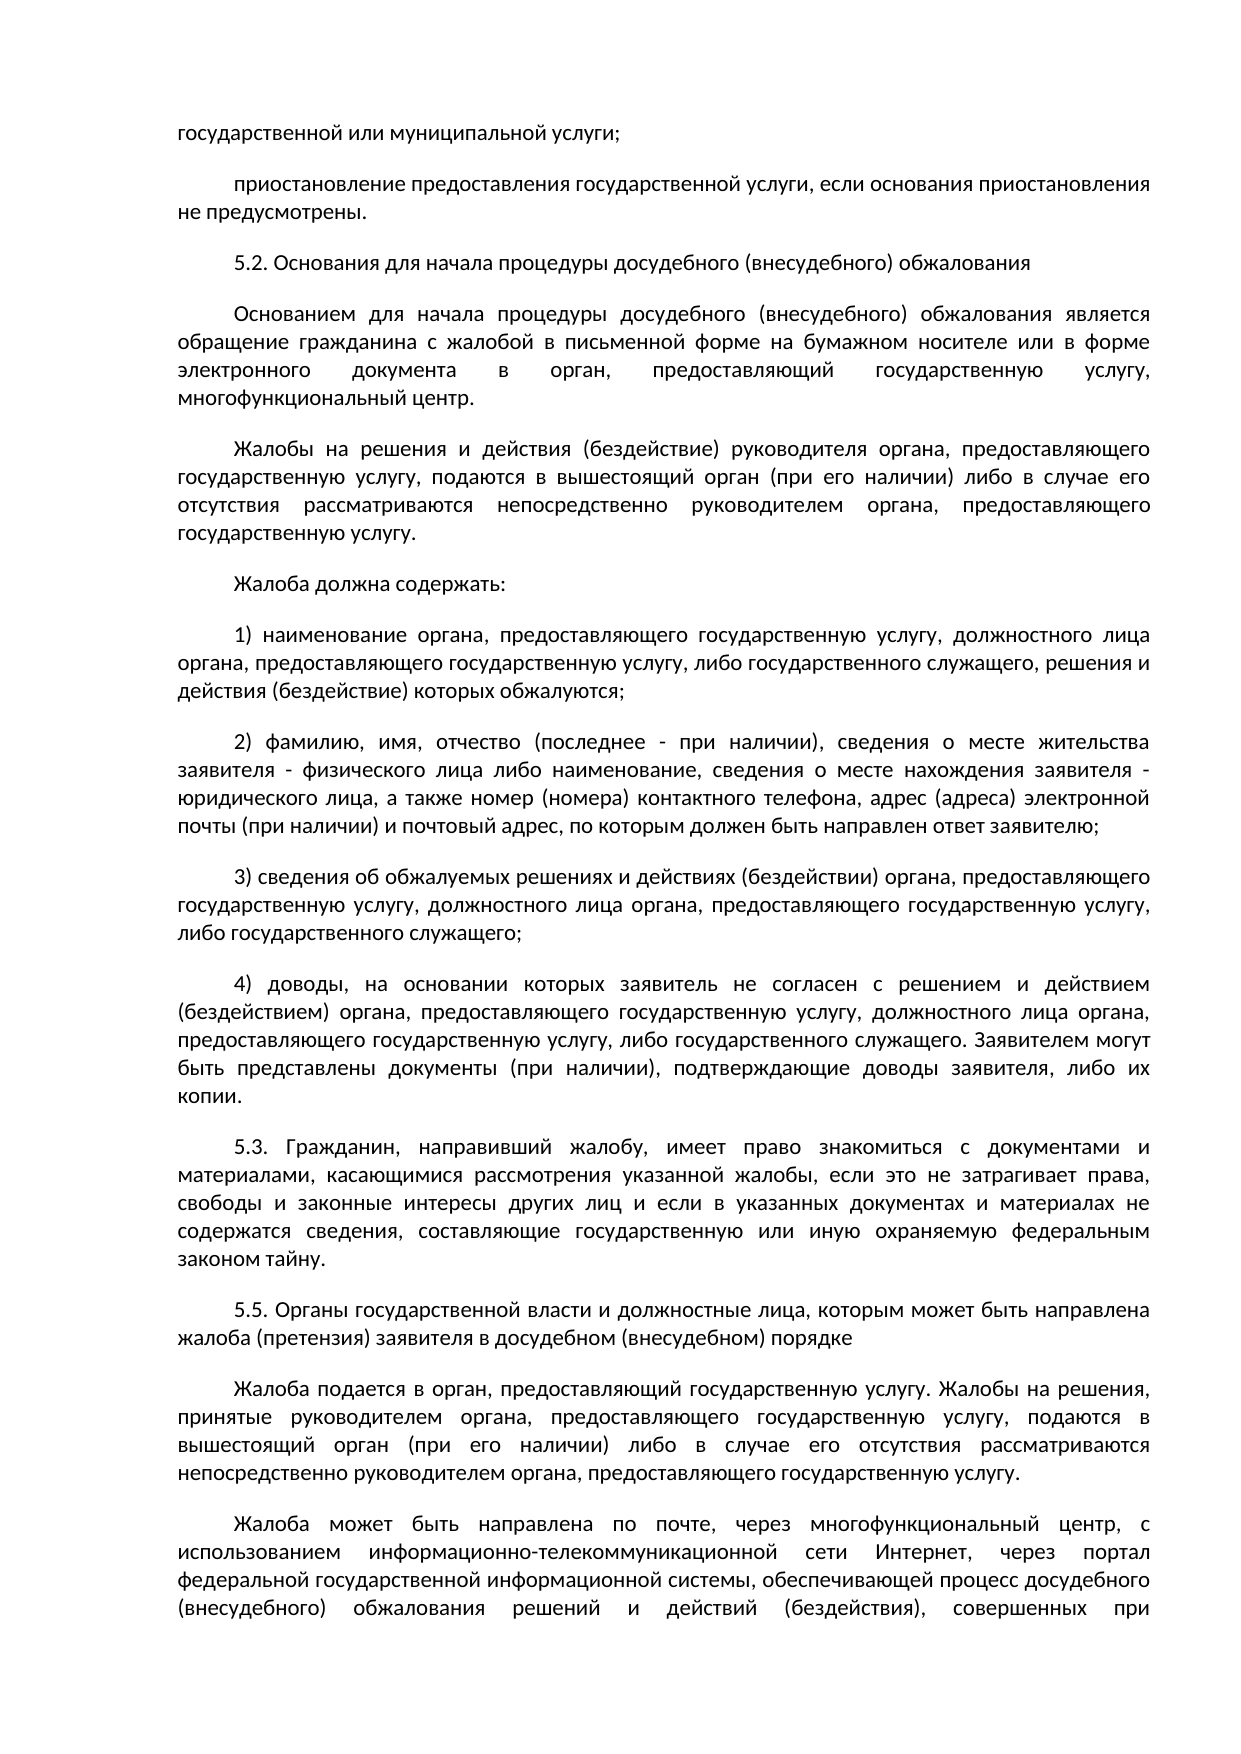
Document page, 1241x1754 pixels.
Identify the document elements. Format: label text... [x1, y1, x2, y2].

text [177, 1509, 1152, 1621]
text 4) доводы, на основании которых заявитель не согласен с решением и действием (бездействием) органа, предоставляющего государственную услугу, должностного лица органа, предоставляющего государственную услугу, либо государственного служащего. Заявителем могут быть представлены документы (при наличии), подтверждающие доводы заявителя, либо их копии. [177, 969, 1152, 1109]
text Жалоба должна содержать: [177, 569, 1152, 597]
text 1) наименование органа, предоставляющего государственную услугу, должностного лица органа, предоставляющего государственную услугу, либо государственного служащего, решения и действия (бездействие) которых обжалуются; [177, 620, 1152, 704]
text 2) фамилию, имя, отчество (последнее - при наличии), сведения о месте жительства заявителя - физического лица либо наименование, сведения о месте нахождения заявителя - юридического лица, а также номер (номера) контактного телефона, адрес (адреса) электронной почты (при наличии) и почтовый адрес, по которым должен быть направлен ответ заявителю; [177, 727, 1152, 839]
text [177, 118, 1152, 146]
text 3) сведения об обжалуемых решениях и действиях (бездействии) органа, предоставляющего государственную услугу, должностного лица органа, предоставляющего государственную услугу, либо государственного служащего; [177, 862, 1152, 946]
text приостановление предоставления государственной услуги, если основания приостановления не предусмотрены. [177, 169, 1152, 225]
text Жалобы на решения и действия (бездействие) руководителя органа, предоставляющего государственную услугу, подаются в вышестоящий орган (при его наличии) либо в случае его отсутствия рассматриваются непосредственно руководителем органа, предоставляющего государственную услугу. [177, 434, 1152, 546]
text 5.2. Основания для начала процедуры досудебного (внесудебного) обжалования [177, 248, 1152, 276]
text 5.5. Органы государственной власти и должностные лица, которым может быть направлена жалоба (претензия) заявителя в досудебном (внесудебном) порядке [177, 1295, 1152, 1351]
text Жалоба подается в орган, предоставляющий государственную услугу. Жалобы на решения, принятые руководителем органа, предоставляющего государственную услугу, подаются в вышестоящий орган (при его наличии) либо в случае его отсутствия рассматриваются непосредственно руководителем органа, предоставляющего государственную услугу. [177, 1374, 1152, 1486]
text Основанием для начала процедуры досудебного (внесудебного) обжалования является обращение гражданина с жалобой в письменной форме на бумажном носителе или в форме электронного документа в орган, предоставляющий государственную услугу, многофункциональный центр. [177, 299, 1152, 411]
text 5.3. Гражданин, направивший жалобу, имеет право знакомиться с документами и материалами, касающимися рассмотрения указанной жалобы, если это не затрагивает права, свободы и законные интересы других лиц и если в указанных документах и материалах не содержатся сведения, составляющие государственную или иную охраняемую федеральным законом тайну. [177, 1132, 1152, 1272]
